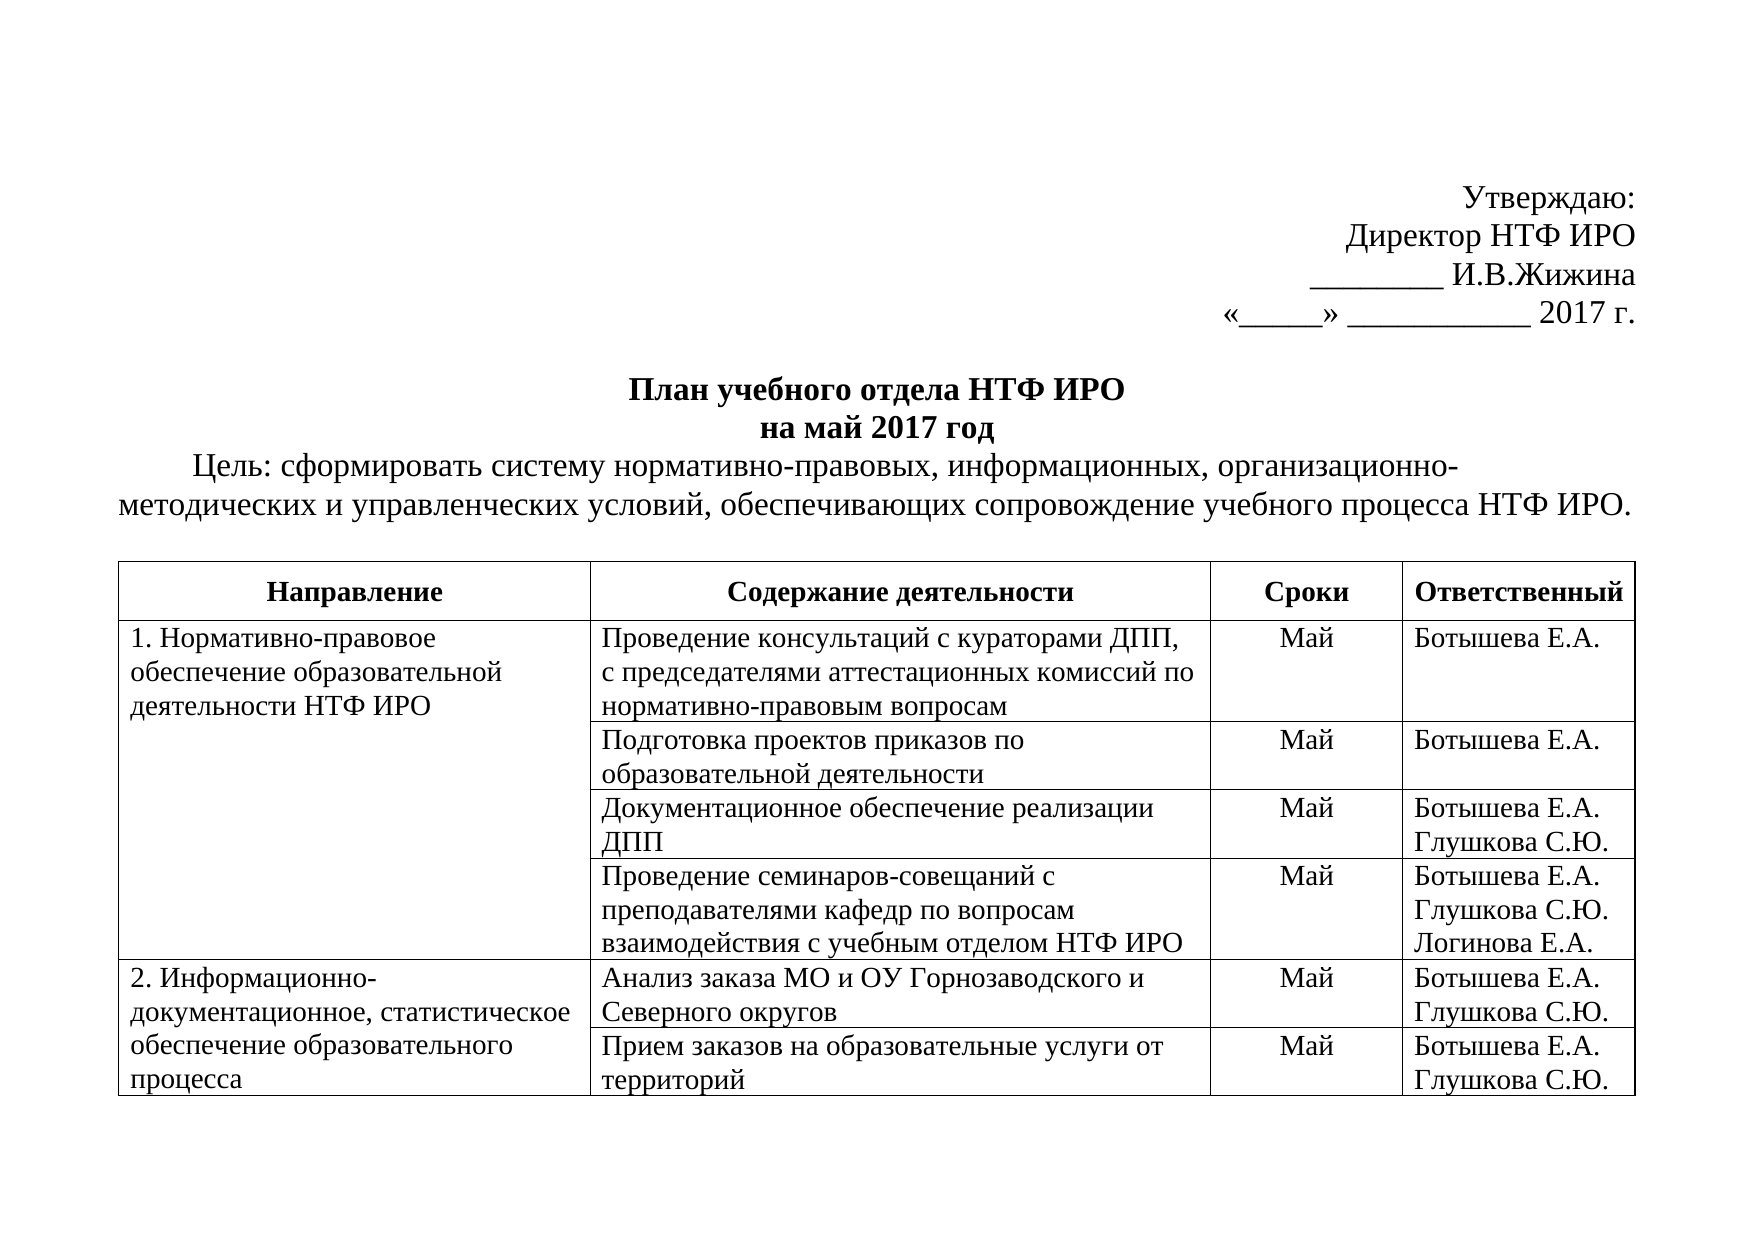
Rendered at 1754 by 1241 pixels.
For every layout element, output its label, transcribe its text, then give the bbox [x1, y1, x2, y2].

table_cell Май [1211, 722, 1402, 789]
table_cell Ботышева Е.А. Глушкова С.Ю. [1403, 1028, 1634, 1095]
table_cell 1. Нормативно-правовое обеспечение образовательной деятельности НТФ ИРО [119, 621, 590, 959]
table_cell Ботышева Е.А. [1403, 722, 1634, 789]
table_cell Документационное обеспечение реализации ДПП [591, 790, 1210, 857]
table_cell Май [1211, 859, 1402, 959]
table_cell 2. Информационно-документационное, статистическое обеспечение образовательного процесса [119, 960, 590, 1095]
table_header Ответственный [1403, 562, 1634, 619]
table_header Направление [119, 562, 590, 619]
table_header Сроки [1211, 562, 1402, 619]
text на май 2017 год [118, 407, 1636, 446]
table_cell Проведение консультаций с кураторами ДПП, с председателями аттестационных комиссий по нормативно-правовым вопросам [591, 621, 1210, 721]
table_cell Май [1211, 960, 1402, 1027]
table_cell Проведение семинаров-совещаний с преподавателями кафедр по вопросам взаимодействия с учебным отделом НТФ ИРО [591, 859, 1210, 959]
table_cell Анализ заказа МО и ОУ Горнозаводского и Северного округов [591, 960, 1210, 1027]
text План учебного отдела НТФ ИРО [118, 369, 1636, 407]
table_cell Подготовка проектов приказов по образовательной деятельности [591, 722, 1210, 789]
table_cell Ботышева Е.А. Глушкова С.Ю. Логинова Е.А. [1403, 859, 1634, 959]
table_cell Май [1211, 621, 1402, 721]
table_cell Ботышева Е.А. Глушкова С.Ю. [1403, 790, 1634, 857]
table_cell Май [1211, 790, 1402, 857]
table_cell Ботышева Е.А. Глушкова С.Ю. [1403, 960, 1634, 1027]
text Цель: сформировать систему нормативно-правовых, информационных, организационно-методических и управленческих условий, обеспечивающих сопровождение учебного процесса НТФ ИРО. [118, 446, 1636, 522]
table_cell Ботышева Е.А. [1403, 621, 1634, 721]
text Утверждаю: [118, 177, 1636, 216]
table_header Содержание деятельности [591, 562, 1210, 619]
text «_____» ___________ 2017 г. [118, 292, 1636, 331]
table_cell Май [1211, 1028, 1402, 1095]
text ________ И.В.Жижина [118, 254, 1636, 292]
table_cell Прием заказов на образовательные услуги от территорий [591, 1028, 1210, 1095]
text Директор НТФ ИРО [118, 216, 1636, 254]
